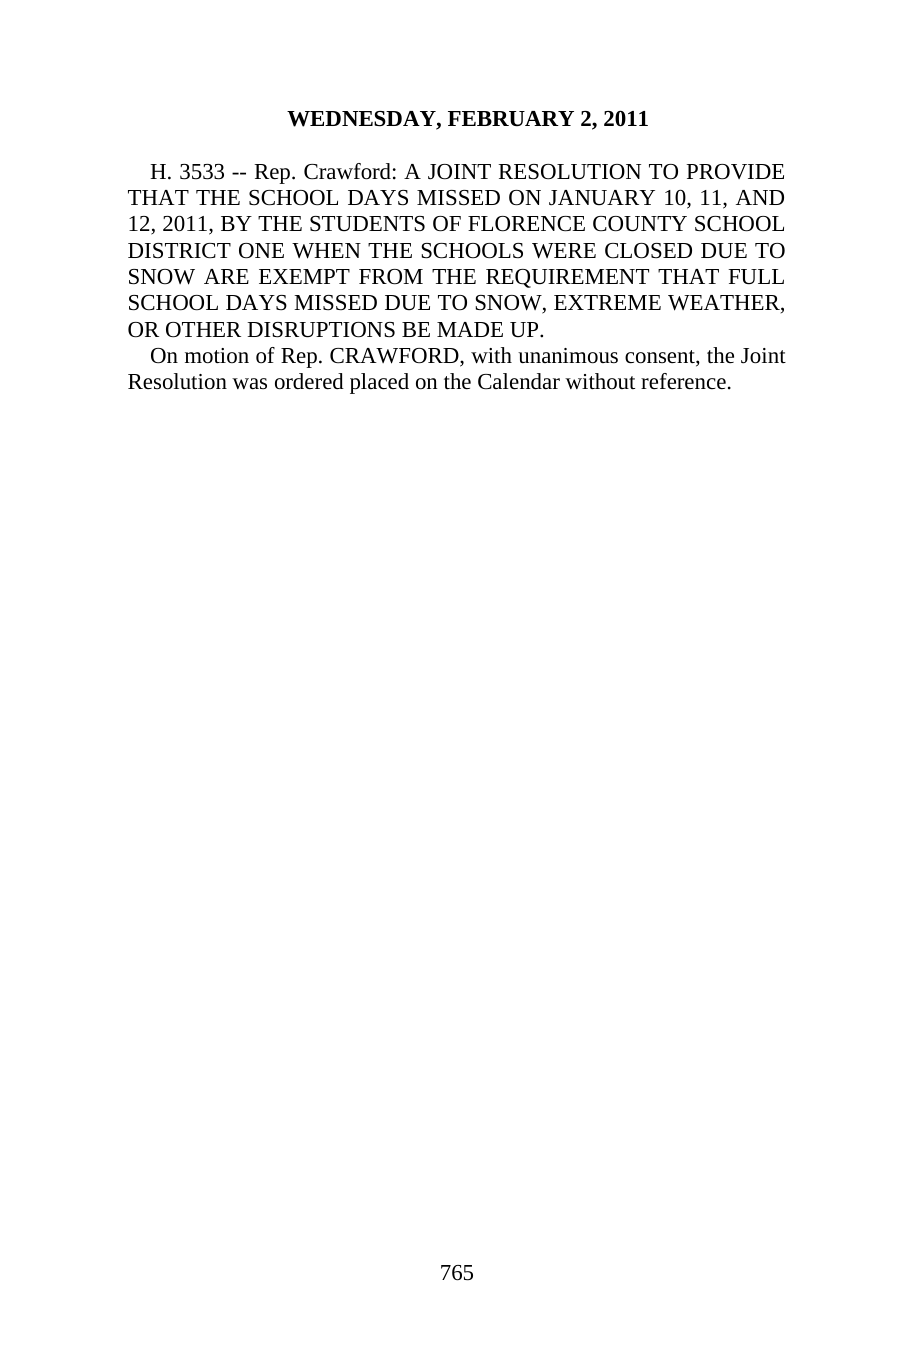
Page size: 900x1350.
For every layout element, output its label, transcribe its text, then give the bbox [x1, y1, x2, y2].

text H. 3533 -- Rep. Crawford: A JOINT RESOLUTION TO PROVIDE THAT THE SCHOOL DAYS MISSED ON JANUARY 10, 11, AND 12, 2011, BY THE STUDENTS OF FLORENCE COUNTY SCHOOL DISTRICT ONE WHEN THE SCHOOLS WERE CLOSED DUE TO SNOW ARE EXEMPT FROM THE REQUIREMENT THAT FULL SCHOOL DAYS MISSED DUE TO SNOW, EXTREME WEATHER, OR OTHER DISRUPTIONS BE MADE UP. [127, 158, 786, 342]
text On motion of Rep. CRAWFORD, with unanimous consent, the Joint Resolution was ordered placed on the Calendar without reference. [127, 342, 786, 395]
